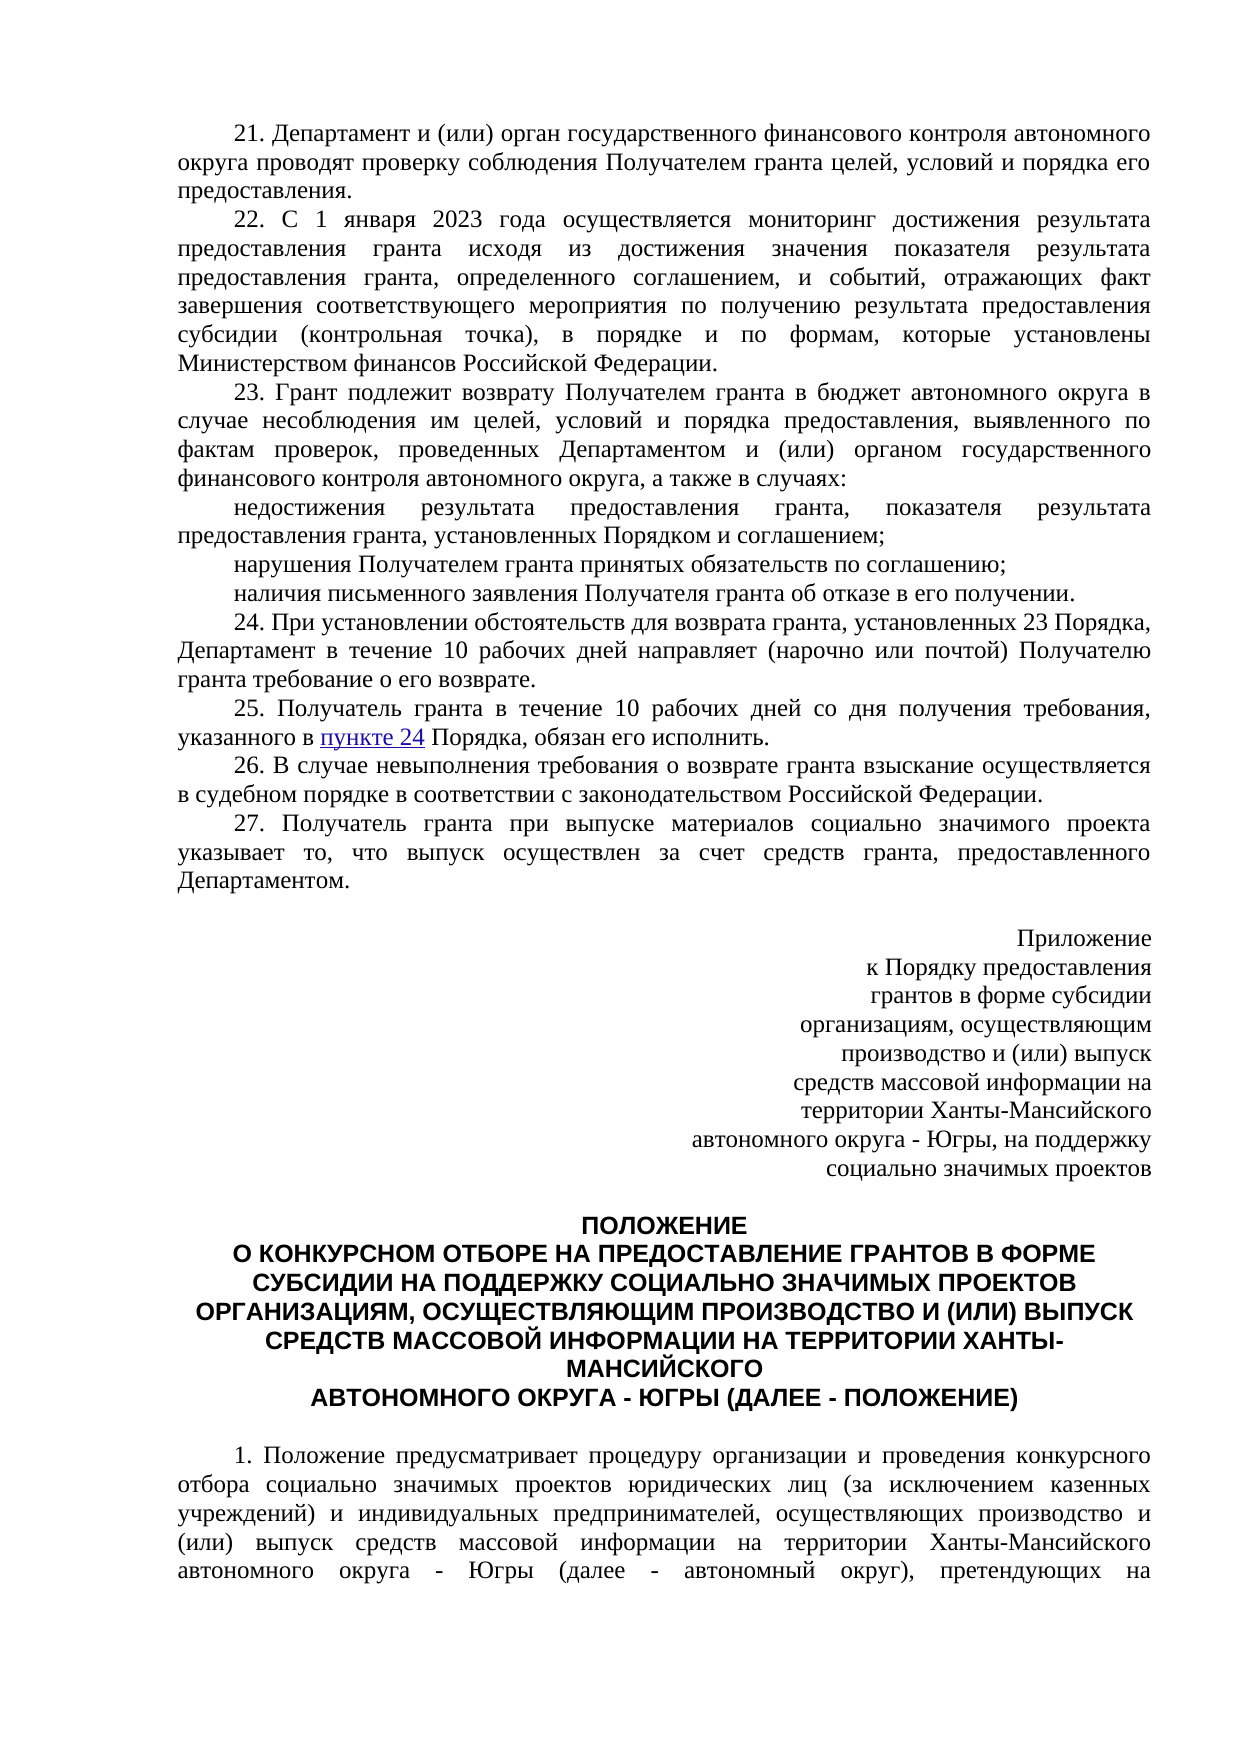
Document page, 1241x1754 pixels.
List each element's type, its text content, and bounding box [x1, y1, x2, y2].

text грантов в форме субсидии [177, 981, 1152, 1009]
text АВТОНОМНОГО ОКРУГА - ЮГРЫ (ДАЛЕЕ - ПОЛОЖЕНИЕ) [177, 1383, 1152, 1412]
text территории Ханты-Мансийского [177, 1096, 1152, 1124]
text недостижения результата предоставления гранта, показателя результата предоставления гранта, установленных Порядком и соглашением; [177, 492, 1152, 549]
text 22. С 1 января 2023 года осуществляется мониторинг достижения результата предоставления гранта исходя из достижения значения показателя результата предоставления гранта, определенного соглашением, и событий, отражающих факт завершения соответствующего мероприятия по получению результата предоставления субсидии (контрольная точка), в порядке и по формам, которые установлены Министерством финансов Российской Федерации. [177, 204, 1152, 377]
text автономного округа - Югры, на поддержку [177, 1124, 1152, 1153]
text 27. Получатель гранта при выпуске материалов социально значимого проекта указывает то, что выпуск осуществлен за счет средств гранта, предоставленного Департаментом. [177, 808, 1152, 894]
text 24. При установлении обстоятельств для возврата гранта, установленных 23 Порядка, Департамент в течение 10 рабочих дней направляет (нарочно или почтой) Получателю гранта требование о его возврате. [177, 607, 1152, 693]
text ОРГАНИЗАЦИЯМ, ОСУЩЕСТВЛЯЮЩИМ ПРОИЗВОДСТВО И (ИЛИ) ВЫПУСК [177, 1297, 1152, 1326]
text СРЕДСТВ МАССОВОЙ ИНФОРМАЦИИ НА ТЕРРИТОРИИ ХАНТЫ-МАНСИЙСКОГО [177, 1326, 1152, 1383]
text к Порядку предоставления [177, 952, 1152, 981]
text средств массовой информации на [177, 1067, 1152, 1096]
text О КОНКУРСНОМ ОТБОРЕ НА ПРЕДОСТАВЛЕНИЕ ГРАНТОВ В ФОРМЕ [177, 1239, 1152, 1268]
text производство и (или) выпуск [177, 1038, 1152, 1067]
text 26. В случае невыполнения требования о возврате гранта взыскание осуществляется в судебном порядке в соответствии с законодательством Российской Федерации. [177, 751, 1152, 808]
text 23. Грант подлежит возврату Получателем гранта в бюджет автономного округа в случае несоблюдения им целей, условий и порядка предоставления, выявленного по фактам проверок, проведенных Департаментом и (или) органом государственного финансового контроля автономного округа, а также в случаях: [177, 377, 1152, 492]
text СУБСИДИИ НА ПОДДЕРЖКУ СОЦИАЛЬНО ЗНАЧИМЫХ ПРОЕКТОВ [177, 1268, 1152, 1297]
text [177, 1441, 1152, 1584]
text социально значимых проектов [177, 1153, 1152, 1182]
text наличия письменного заявления Получателя гранта об отказе в его получении. [177, 578, 1152, 607]
text 25. Получатель гранта в течение 10 рабочих дней со дня получения требования, указанного в пункте 24 Порядка, обязан его исполнить. [177, 693, 1152, 751]
text ПОЛОЖЕНИЕ [177, 1211, 1152, 1239]
text организациям, осуществляющим [177, 1009, 1152, 1038]
text нарушения Получателем гранта принятых обязательств по соглашению; [177, 549, 1152, 578]
text 21. Департамент и (или) орган государственного финансового контроля автономного округа проводят проверку соблюдения Получателем гранта целей, условий и порядка его предоставления. [177, 118, 1152, 204]
text Приложение [177, 923, 1152, 952]
